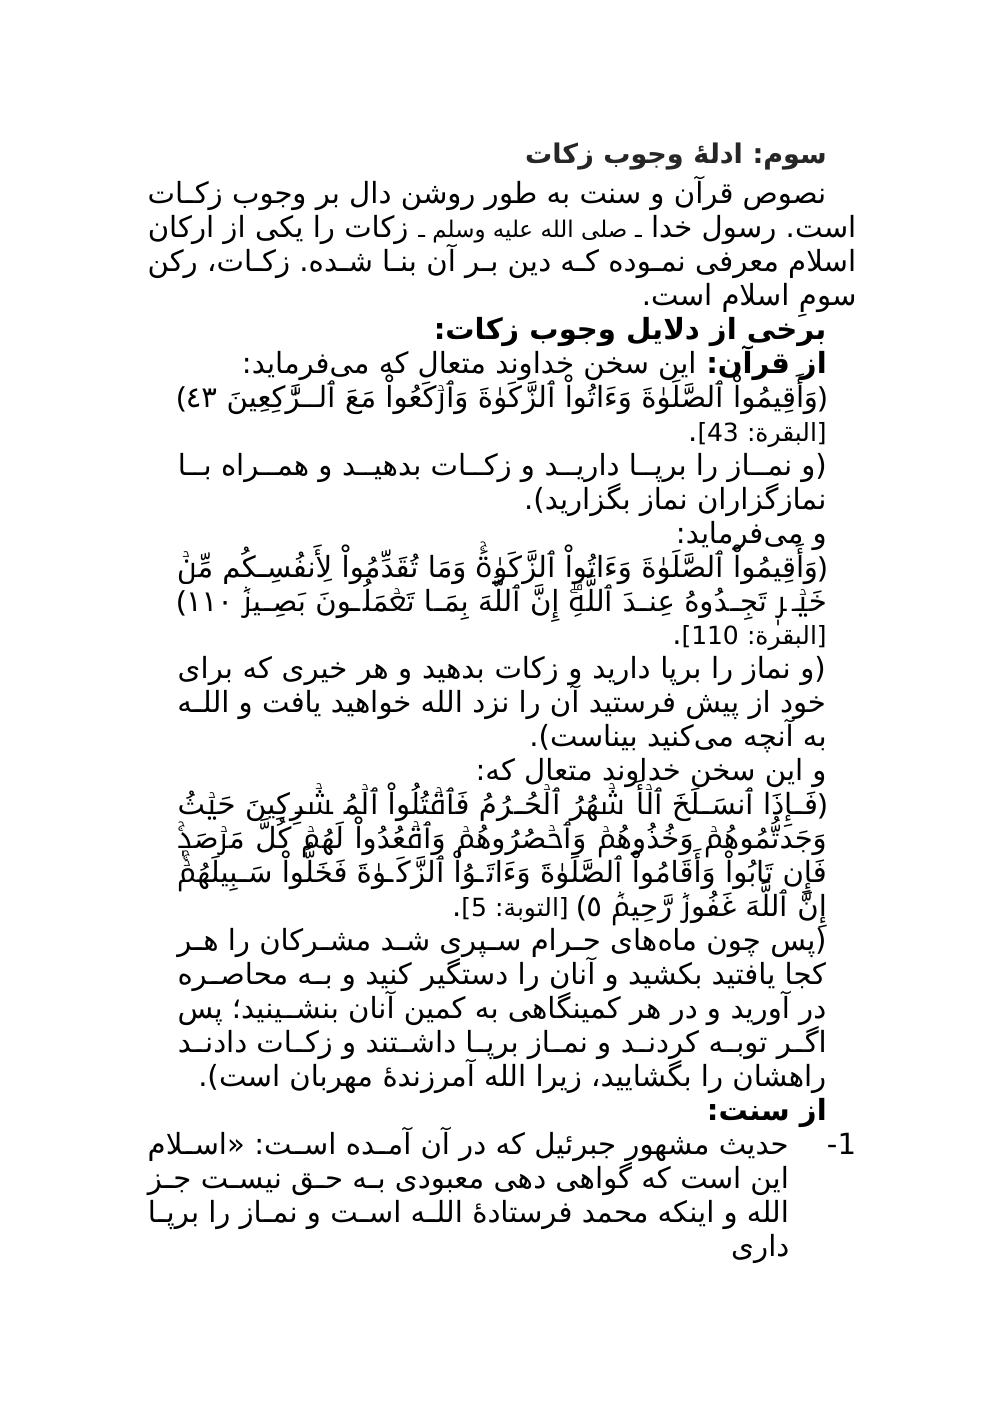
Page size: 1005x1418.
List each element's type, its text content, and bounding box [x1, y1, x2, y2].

text برخی از دلایل وجوب زکات: [148, 312, 856, 346]
text ﴿وَأَقِيمُواْ ٱلصَّلَوٰةَ وَءَاتُواْ ٱلزَّكَوٰةَۚ وَمَا تُقَدِّمُواْ لِأَنفُسِكُم مِّنۡ خَيۡرٖ تَجِدُوهُ عِندَ ٱللَّهِۗ إِنَّ ٱللَّهَ بِمَا تَعۡمَلُونَ بَصِيرٞ ١١٠﴾ [البقرة: 110]. [177, 550, 827, 652]
text و می‌فرماید: [148, 516, 856, 550]
text (و نماز را برپا دارید و زکات بدهید و همراه با نمازگزاران نماز بگزارید). [177, 448, 827, 516]
text نصوص قرآن و سنت به طور روشن دال بر وجوب زکات است. رسول خدا ـ صلی الله علیه وسلم ـ زکات را یکی از ارکان اسلام معرفی نموده که دین بر آن بنا شده. زکات، رکن سومِ اسلام است. [148, 176, 856, 312]
text سوم: ادلۀ وجوب زکات [148, 138, 827, 170]
text و این سخن خداوند متعال که: [148, 754, 856, 788]
text ﴿فَإِذَا ٱنسَلَخَ ٱلۡأَشۡهُرُ ٱلۡحُرُمُ فَٱقۡتُلُواْ ٱلۡمُشۡرِكِينَ حَيۡثُ وَجَدتُّمُوهُمۡ وَخُذُوهُمۡ وَٱحۡصُرُوهُمۡ وَٱقۡعُدُواْ لَهُمۡ كُلَّ مَرۡصَدٖۚ فَإِن تَابُواْ وَأَقَامُواْ ٱلصَّلَوٰةَ وَءَاتَوُاْ ٱلزَّكَوٰةَ فَخَلُّواْ سَبِيلَهُمۡۚ إِنَّ ٱللَّهَ غَفُورٞ رَّحِيمٞ ٥﴾ [التوبة: 5]. [177, 788, 827, 923]
text از قرآن: این سخن خداوند متعال که می‌فرماید: [148, 346, 856, 380]
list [148, 1127, 827, 1265]
text (پس چون ماه‌های حرام سپری شد مشرکان را هر کجا یافتید بکشید و آنان را دستگیر کنید و به محاصره در آورید و در هر کمینگاهی به کمین آنان بنشینید؛ پس اگر توبه کردند و نماز برپا داشتند و زکات دادند راهشان را بگشایید، زیرا الله آمرزندۀ مهربان است). [177, 923, 827, 1093]
text (و نماز را برپا دارید و زکات بدهید و هر خیری که برای خود از پیش فرستید آن را نزد الله خواهید یافت و الله به آنچه می‌کنید بیناست). [177, 652, 827, 754]
text از سنت: [148, 1093, 856, 1127]
text ﴿وَأَقِيمُواْ ٱلصَّلَوٰةَ وَءَاتُواْ ٱلزَّكَوٰةَ وَٱرۡكَعُواْ مَعَ ٱلرَّٰكِعِينَ ٤٣﴾ [البقرة: 43]. [177, 380, 827, 448]
